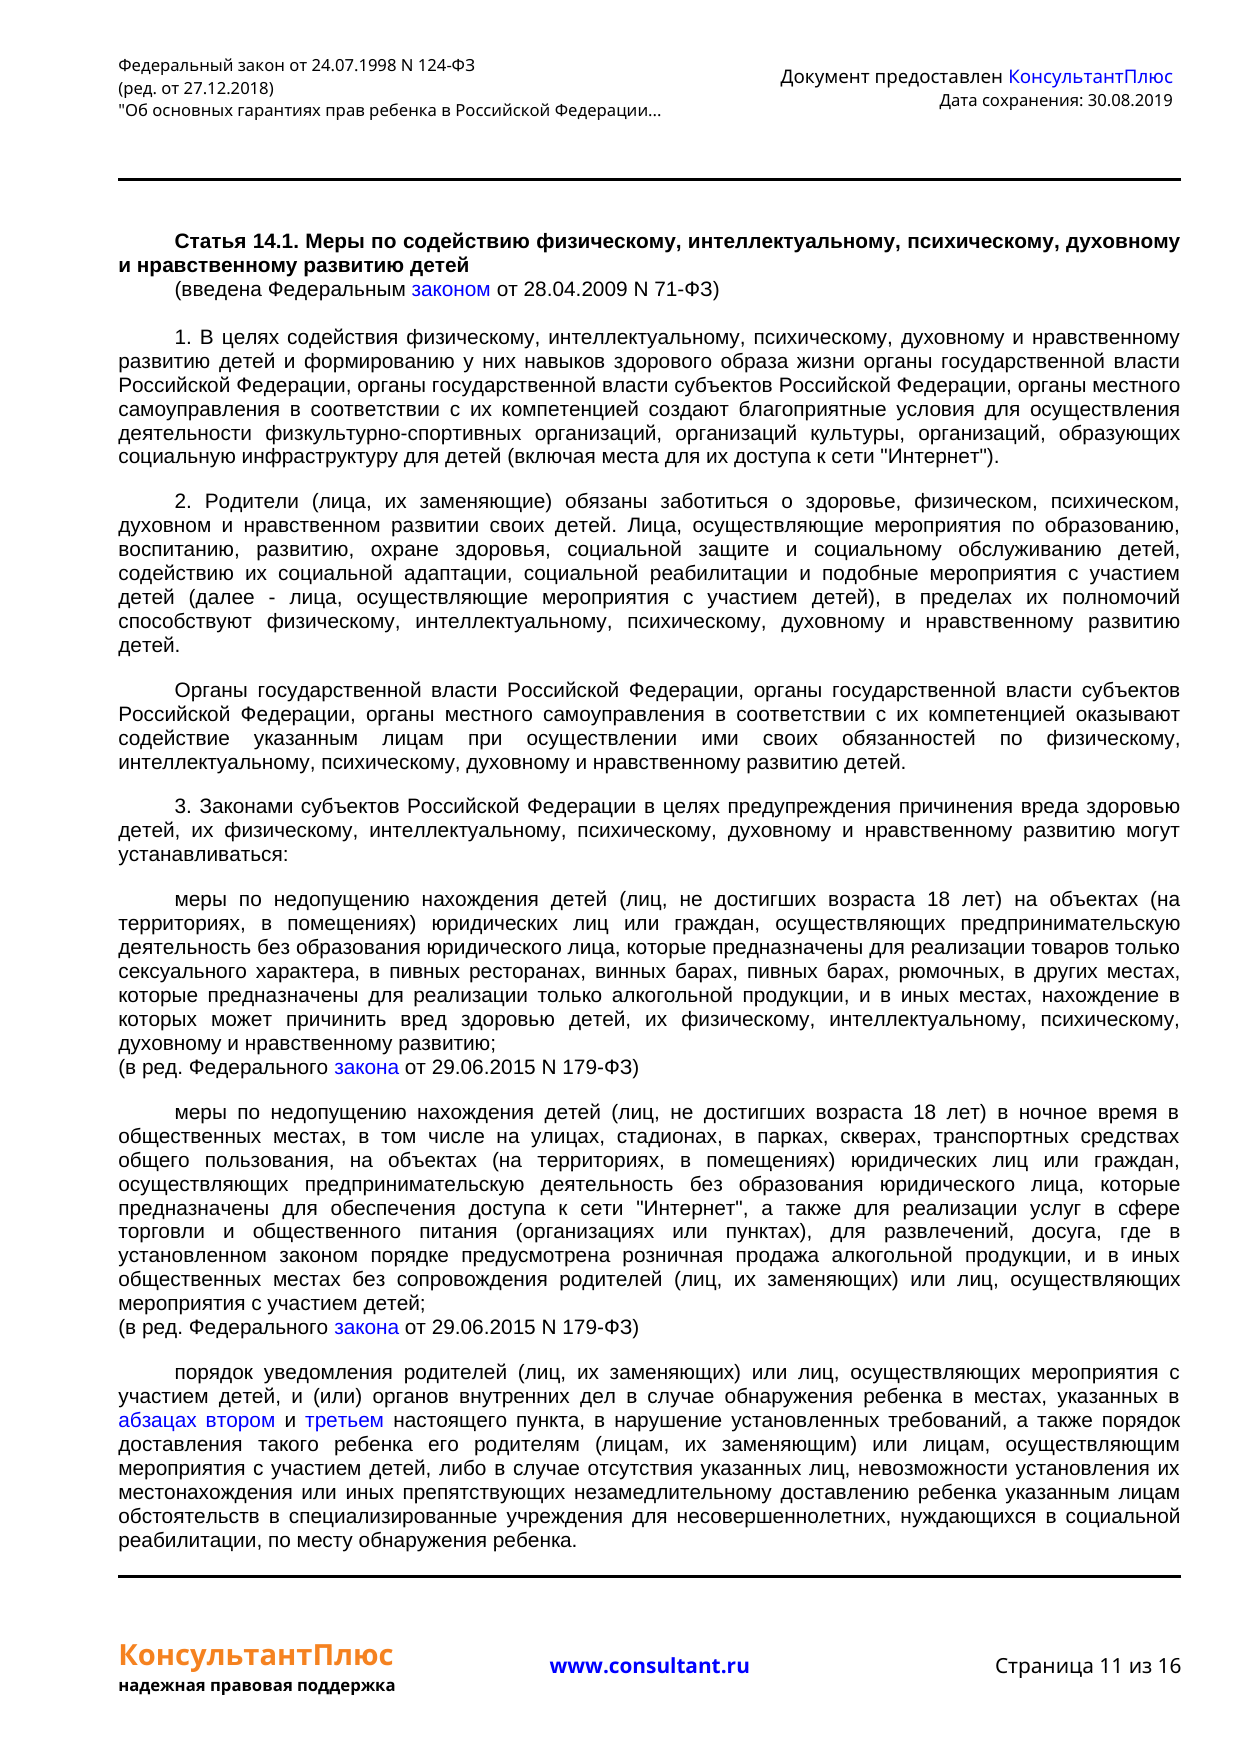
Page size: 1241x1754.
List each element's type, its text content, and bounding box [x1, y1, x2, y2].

text Органы государственной власти Российской Федерации, органы государственной власти субъектов Российской Федерации, органы местного самоуправления в соответствии с их компетенцией оказывают содействие указанным лицам при осуществлении ими своих обязанностей по физическому, интеллектуальному, психическому, духовному и нравственному развитию детей. [118, 678, 1181, 773]
text меры по недопущению нахождения детей (лиц, не достигших возраста 18 лет) в ночное время в общественных местах, в том числе на улицах, стадионах, в парках, скверах, транспортных средствах общего пользования, на объектах (на территориях, в помещениях) юридических лиц или граждан, осуществляющих предпринимательскую деятельность без образования юридического лица, которые предназначены для обеспечения доступа к сети "Интернет", а также для реализации услуг в сфере торговли и общественного питания (организациях или пунктах), для развлечений, досуга, где в установленном законом порядке предусмотрена розничная продажа алкогольной продукции, и в иных общественных местах без сопровождения родителей (лиц, их заменяющих) или лиц, осуществляющих мероприятия с участием детей; [118, 1099, 1181, 1315]
text меры по недопущению нахождения детей (лиц, не достигших возраста 18 лет) на объектах (на территориях, в помещениях) юридических лиц или граждан, осуществляющих предпринимательскую деятельность без образования юридического лица, которые предназначены для реализации товаров только сексуального характера, в пивных ресторанах, винных барах, пивных барах, рюмочных, в других местах, которые предназначены для реализации только алкогольной продукции, и в иных местах, нахождение в которых может причинить вред здоровью детей, их физическому, интеллектуальному, психическому, духовному и нравственному развитию; [118, 887, 1181, 1055]
text (в ред. Федерального закона от 29.06.2015 N 179-ФЗ) [118, 1315, 1181, 1339]
text (в ред. Федерального закона от 29.06.2015 N 179-ФЗ) [118, 1055, 1181, 1079]
text 1. В целях содействия физическому, интеллектуальному, психическому, духовному и нравственному развитию детей и формированию у них навыков здорового образа жизни органы государственной власти Российской Федерации, органы государственной власти субъектов Российской Федерации, органы местного самоуправления в соответствии с их компетенцией создают благоприятные условия для осуществления деятельности физкультурно-спортивных организаций, организаций культуры, организаций, образующих социальную инфраструктуру для детей (включая места для их доступа к сети "Интернет"). [118, 324, 1181, 468]
text (введена Федеральным законом от 28.04.2009 N 71-ФЗ) [118, 277, 1181, 301]
title Статья 14.1. Меры по содействию физическому, интеллектуальному, психическому, духовному и нравственному развитию детей [118, 229, 1181, 277]
text порядок уведомления родителей (лиц, их заменяющих) или лиц, осуществляющих мероприятия с участием детей, и (или) органов внутренних дел в случае обнаружения ребенка в местах, указанных в абзацах втором и третьем настоящего пункта, в нарушение установленных требований, а также порядок доставления такого ребенка его родителям (лицам, их заменяющим) или лицам, осуществляющим мероприятия с участием детей, либо в случае отсутствия указанных лиц, невозможности установления их местонахождения или иных препятствующих незамедлительному доставлению ребенка указанным лицам обстоятельств в специализированные учреждения для несовершеннолетних, нуждающихся в социальной реабилитации, по месту обнаружения ребенка. [118, 1360, 1181, 1552]
text 3. Законами субъектов Российской Федерации в целях предупреждения причинения вреда здоровью детей, их физическому, интеллектуальному, психическому, духовному и нравственному развитию могут устанавливаться: [118, 794, 1181, 866]
text 2. Родители (лица, их заменяющие) обязаны заботиться о здоровье, физическом, психическом, духовном и нравственном развитии своих детей. Лица, осуществляющие мероприятия по образованию, воспитанию, развитию, охране здоровья, социальной защите и социальному обслуживанию детей, содействию их социальной адаптации, социальной реабилитации и подобные мероприятия с участием детей (далее - лица, осуществляющие мероприятия с участием детей), в пределах их полномочий способствуют физическому, интеллектуальному, психическому, духовному и нравственному развитию детей. [118, 489, 1181, 657]
